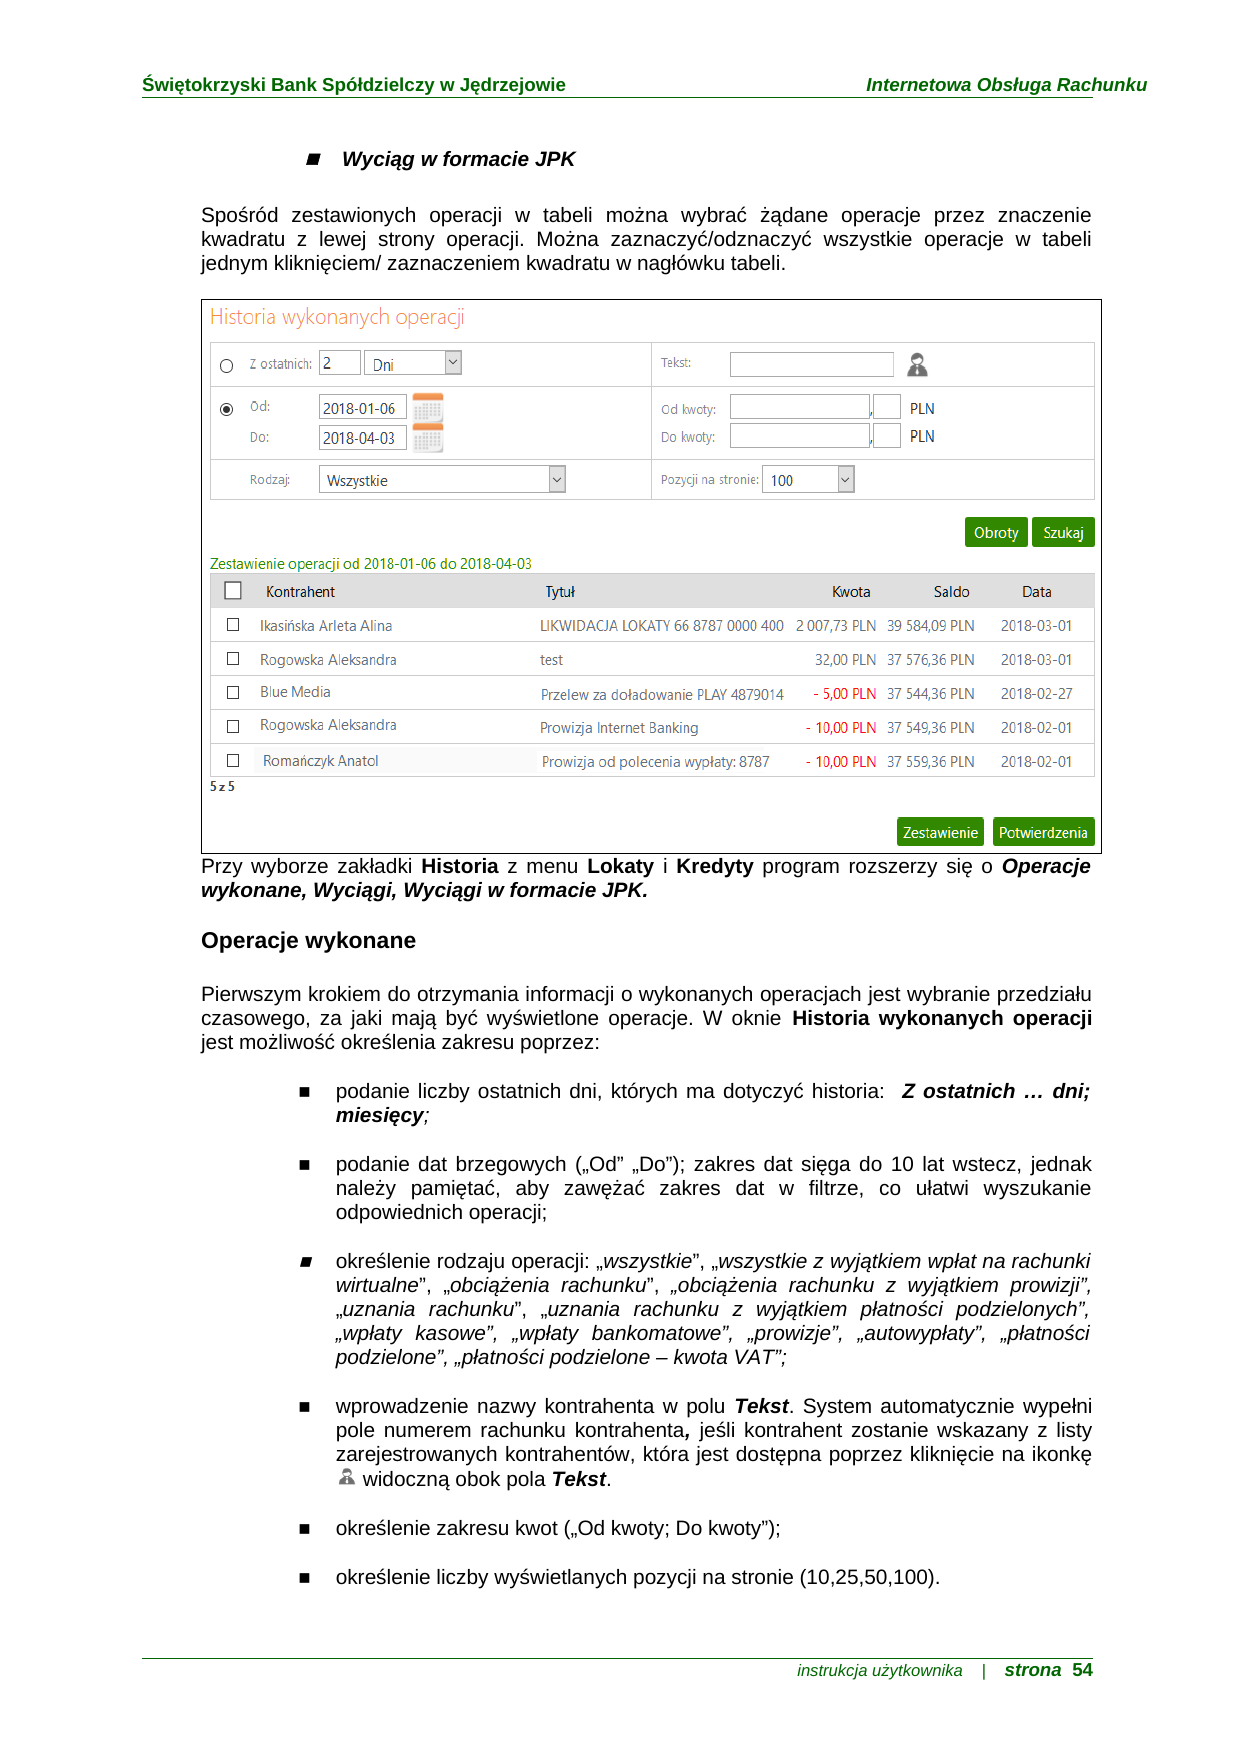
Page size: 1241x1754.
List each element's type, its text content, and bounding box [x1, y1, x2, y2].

text podanie dat brzegowych („Od” „Do”); zakres dat sięga do 10 lat wstecz, jednak należy pamiętać, aby zawężać zakres dat w filtrze, co ułatwi wyszukanie odpowiednich operacji; [298, 1152, 1093, 1224]
text Wyciąg w formacie JPK [304, 146, 1093, 170]
text podanie liczby ostatnich dni, których ma dotyczyć historia: Z ostatnich … dni; miesięcy; [298, 1079, 1093, 1127]
picture [335, 1465, 357, 1487]
text określenie zakresu kwot („Od kwoty; Do kwoty”); [298, 1516, 1093, 1540]
text Przy wyborze zakładki Historia z menu Lokaty i Kredyty program rozszerzy się o Operacje wykonane, Wyciągi, Wyciągi w formacie JPK. [201, 854, 1093, 902]
text wprowadzenie nazwy kontrahenta w polu Tekst. System automatycznie wypełni pole numerem rachunku kontrahenta, jeśli kontrahent zostanie wskazany z listy zarejestrowanych kontrahentów, która jest dostępna poprzez kliknięcie na ikonkę widoczną obok pola Tekst. [298, 1394, 1093, 1491]
subtitle Operacje wykonane [201, 927, 1093, 953]
text określenie liczby wyświetlanych pozycji na stronie (10,25,50,100). [298, 1565, 1093, 1589]
text Pierwszym krokiem do otrzymania informacji o wykonanych operacjach jest wybranie przedziału czasowego, za jaki mają być wyświetlone operacje. W oknie Historia wykonanych operacji jest możliwość określenia zakresu poprzez: [201, 982, 1093, 1054]
text Spośród zestawionych operacji w tabeli można wybrać żądane operacje przez znaczenie kwadratu z lewej strony operacji. Można zaznaczyć/odznaczyć wszystkie operacje w tabeli jednym kliknięciem/ zaznaczeniem kwadratu w nagłówku tabeli. [201, 203, 1093, 274]
text określenie rodzaju operacji: „wszystkie”, „wszystkie z wyjątkiem wpłat na rachunki wirtualne”, „obciążenia rachunku”, „obciążenia rachunku z wyjątkiem prowizji”, „uznania rachunku”, „uznania rachunku z wyjątkiem płatności podzielonych”, „wpłaty kasowe”, „wpłaty bankomatowe”, „prowizje”, „autowypłaty”, „płatności podzielone”, „płatności podzielone – kwota VAT”; [298, 1249, 1093, 1369]
picture [202, 300, 1101, 853]
